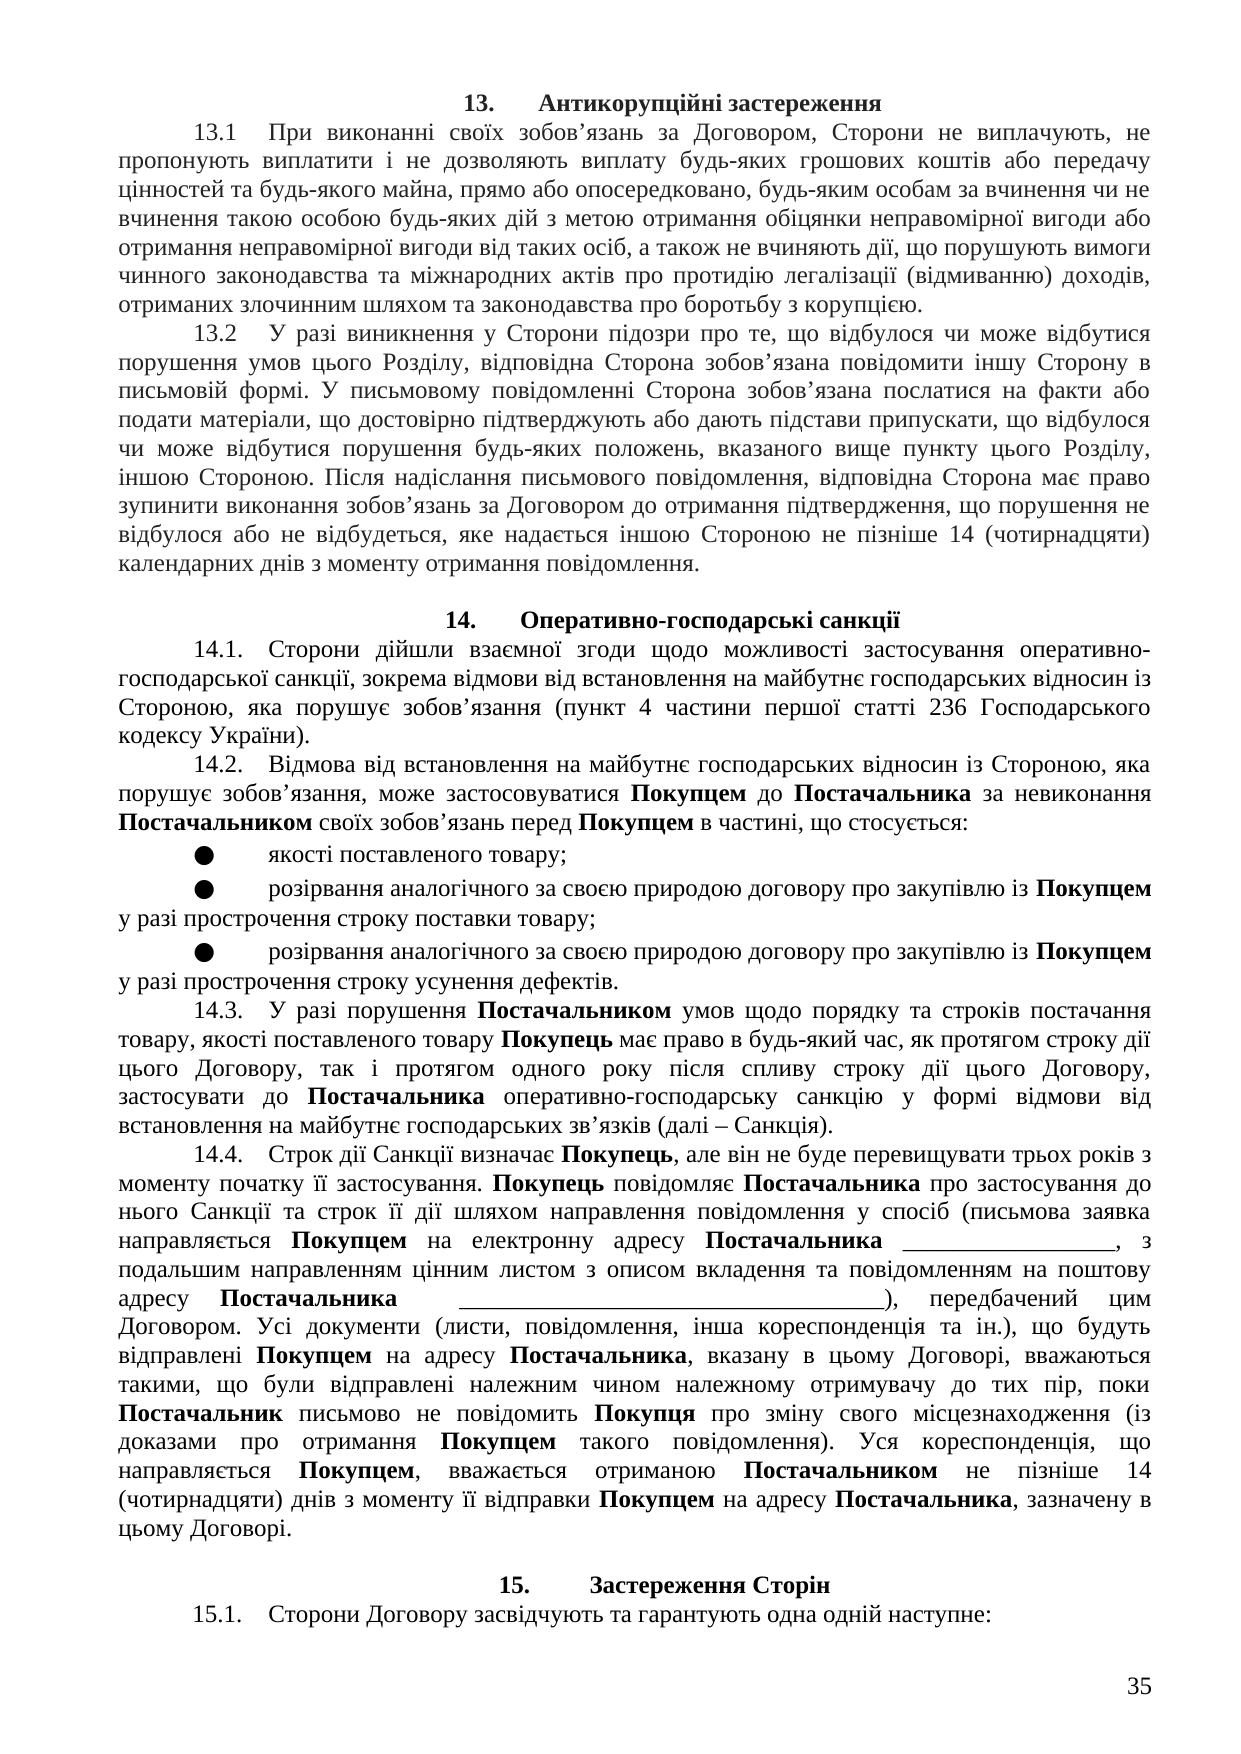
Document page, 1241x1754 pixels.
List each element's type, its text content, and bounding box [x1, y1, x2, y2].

text 15.1. Сторони Договору засвідчують та гарантують одна одній наступне: [118, 1599, 1152, 1628]
text 13.1 При виконанні своїх зобов’язань за Договором, Сторони не виплачують, не пропонують виплатити і не дозволяють виплату будь-яких грошових коштів або передачу цінностей та будь-якого майна, прямо або опосередковано, будь-яким особам за вчинення чи не вчинення такою особою будь-яких дій з метою отримання обіцянки неправомірної вигоди або отримання неправомірної вигоди від таких осіб, а також не вчиняють дії, що порушують вимоги чинного законодавства та міжнародних актів про протидію легалізації (відмиванню) доходів, отриманих злочинним шляхом та законодавства про боротьбу з корупцією. [118, 117, 1152, 318]
text ● розірвання аналогічного за своєю природою договору про закупівлю із Покупцем у разі прострочення строку усунення дефектів. [118, 932, 1152, 995]
text 14.2. Відмова від встановлення на майбутнє господарських відносин із Стороною, яка порушує зобов’язання, може застосовуватися Покупцем до Постачальника за невиконання Постачальником своїх зобов’язань перед Покупцем в частині, що стосується: [118, 749, 1152, 835]
text 14.1. Сторони дійшли взаємної згоди щодо можливості застосування оперативно-господарської санкції, зокрема відмови від встановлення на майбутнє господарських відносин із Стороною, яка порушує зобов’язання (пункт 4 частини першої статті 236 Господарського кодексу України). [118, 634, 1152, 749]
text 15. Застереження Сторін [118, 1570, 1152, 1599]
text ● розірвання аналогічного за своєю природою договору про закупівлю із Покупцем у разі прострочення строку поставки товару; [118, 869, 1152, 932]
text 14. Оперативно-господарські санкції [118, 605, 1152, 634]
text 13.2 У разі виникнення у Сторони підозри про те, що відбулося чи може відбутися порушення умов цього Розділу, відповідна Сторона зобов’язана повідомити іншу Сторону в письмовій формі. У письмовому повідомленні Сторона зобов’язана послатися на факти або подати матеріали, що достовірно підтверджують або дають підстави припускати, що відбулося чи може відбутися порушення будь-яких положень, вказаного вище пункту цього Розділу, іншою Стороною. Після надіслання письмового повідомлення, відповідна Сторона має право зупинити виконання зобов’язань за Договором до отримання підтвердження, що порушення не відбулося або не відбудеться, яке надається іншою Стороною не пізніше 14 (чотирнадцяти) календарних днів з моменту отримання повідомлення. [118, 318, 1152, 577]
text 14.3. У разі порушення Постачальником умов щодо порядку та строків постачання товару, якості поставленого товару Покупець має право в будь-який час, як протягом строку дії цього Договору, так і протягом одного року після спливу строку дії цього Договору, застосувати до Постачальника оперативно-господарську санкцію у формі відмови від встановлення на майбутнє господарських зв’язків (далі – Санкція). [118, 995, 1152, 1139]
text ● якості поставленого товару; [118, 835, 1152, 869]
text 13. Антикорупційні застереження [118, 88, 1152, 117]
text 14.4. Строк дії Санкції визначає Покупець, але він не буде перевищувати трьох років з моменту початку її застосування. Покупець повідомляє Постачальника про застосування до нього Санкції та строк її дії шляхом направлення повідомлення у спосіб (письмова заявка направляється Покупцем на електронну адресу Постачальника _________________, з подальшим направленням цінним листом з описом вкладення та повідомленням на поштову адресу Постачальника __________________________________), передбачений цим Договором. Усі документи (листи, повідомлення, інша кореспонденція та ін.), що будуть відправлені Покупцем на адресу Постачальника, вказану в цьому Договорі, вважаються такими, що були відправлені належним чином належному отримувачу до тих пір, поки Постачальник письмово не повідомить Покупця про зміну свого місцезнаходження (із доказами про отримання Покупцем такого повідомлення). Уся кореспонденція, що направляється Покупцем, вважається отриманою Постачальником не пізніше 14 (чотирнадцяти) днів з моменту її відправки Покупцем на адресу Постачальника, зазначену в цьому Договорі. [118, 1139, 1152, 1541]
